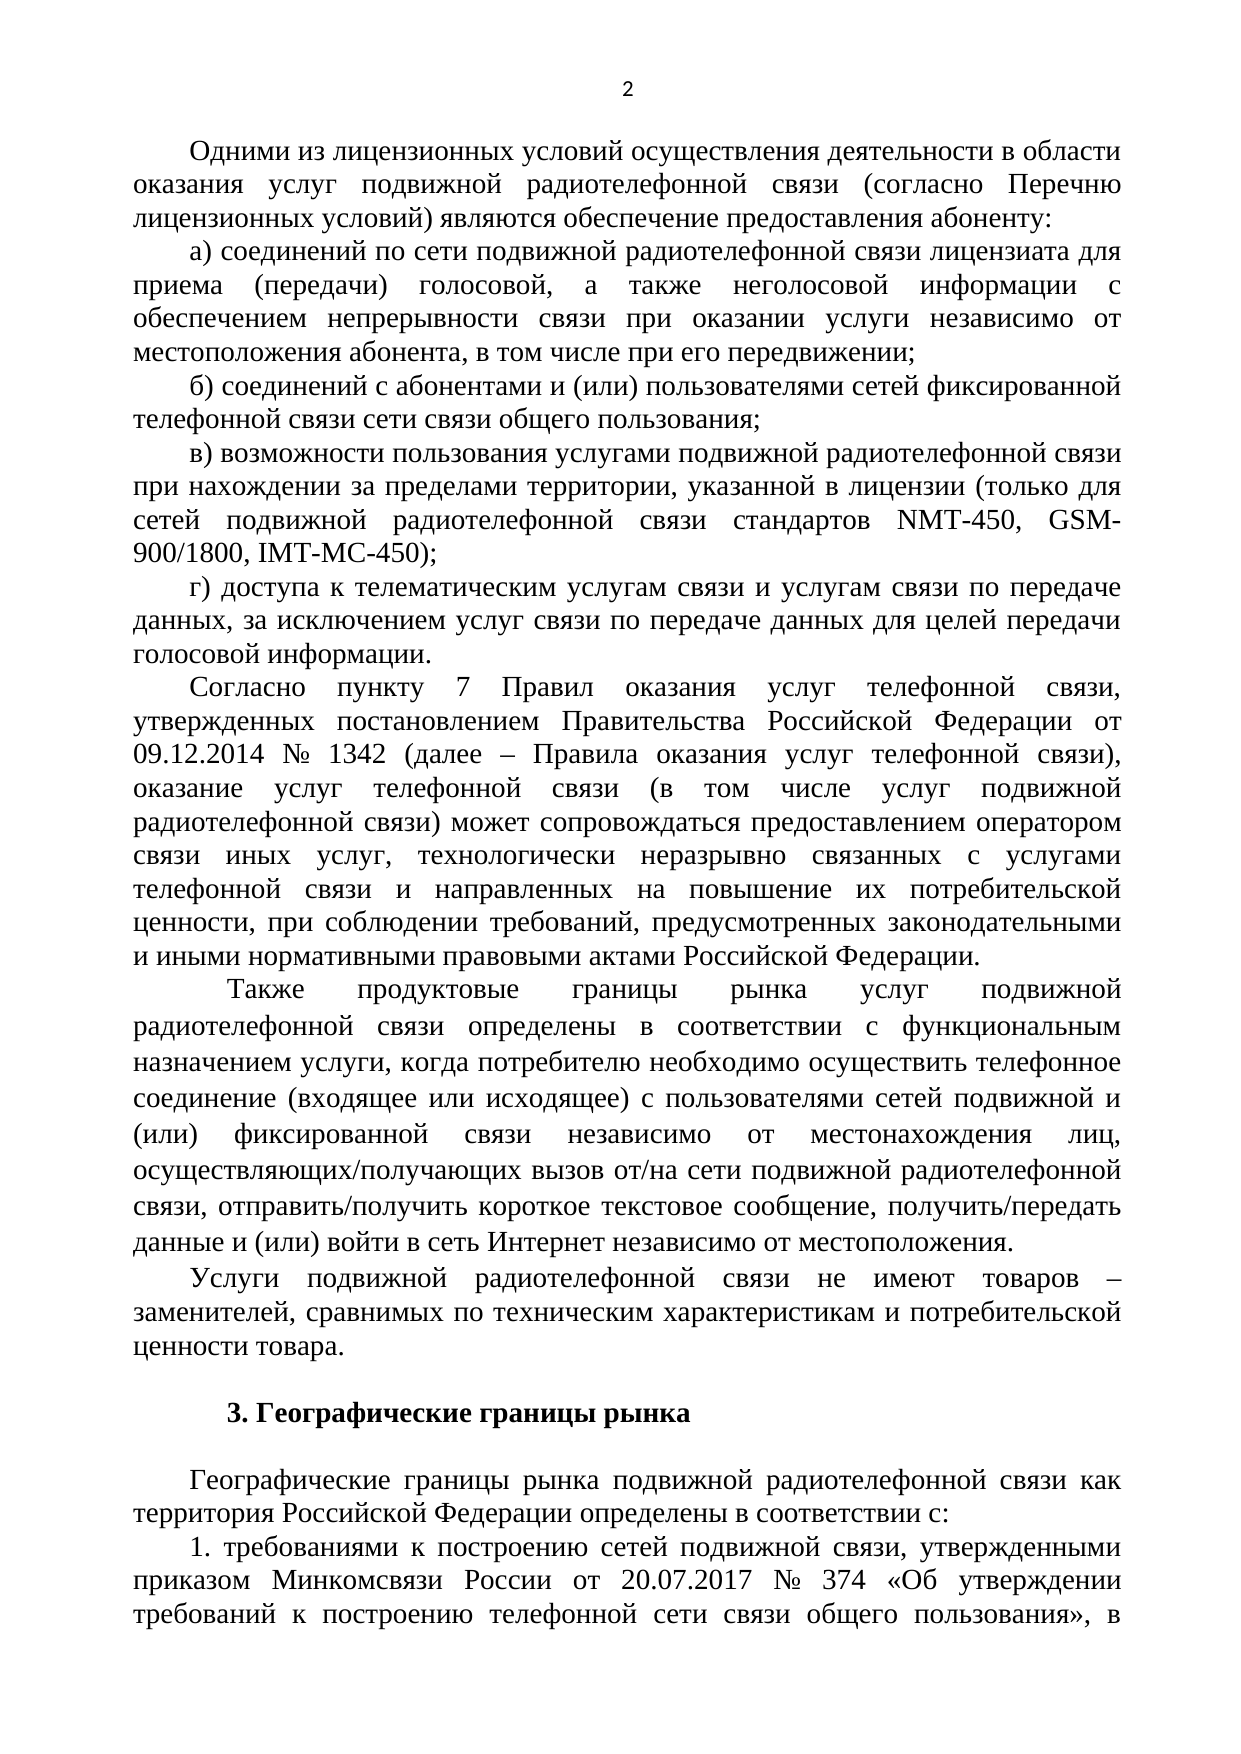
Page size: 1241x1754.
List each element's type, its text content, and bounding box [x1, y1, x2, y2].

text Одними из лицензионных условий осуществления деятельности в области оказания услуг подвижной радиотелефонной связи (согласно Перечню лицензионных условий) являются обеспечение предоставления абоненту: [133, 133, 1122, 233]
text 3. Географические границы рынка [133, 1395, 1122, 1428]
text Также продуктовые границы рынка услуг подвижной радиотелефонной связи определены в соответствии с функциональным назначением услуги, когда потребителю необходимо осуществить телефонное соединение (входящее или исходящее) с пользователями сетей подвижной и (или) фиксированной связи независимо от местонахождения лиц, осуществляющих/получающих вызов от/на сети подвижной радиотелефонной связи, отправить/получить короткое текстовое сообщение, получить/передать данные и (или) войти в сеть Интернет независимо от местоположения. [133, 971, 1122, 1258]
text в) возможности пользования услугами подвижной радиотелефонной связи при нахождении за пределами территории, указанной в лицензии (только для сетей подвижной радиотелефонной связи стандартов NMT-450, GSM-900/1800, IMT-MC-450); [133, 435, 1122, 569]
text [133, 1529, 1122, 1629]
text Услуги подвижной радиотелефонной связи не имеют товаров – заменителей, сравнимых по техническим характеристикам и потребительской ценности товара. [133, 1261, 1122, 1361]
text г) доступа к телематическим услугам связи и услугам связи по передаче данных, за исключением услуг связи по передаче данных для целей передачи голосовой информации. [133, 569, 1122, 669]
text Географические границы рынка подвижной радиотелефонной связи как территория Российской Федерации определены в соответствии с: [133, 1462, 1122, 1529]
text а) соединений по сети подвижной радиотелефонной связи лицензиата для приема (передачи) голосовой, а также неголосовой информации с обеспечением непрерывности связи при оказании услуги независимо от местоположения абонента, в том числе при его передвижении; [133, 233, 1122, 368]
text Согласно пункту 7 Правил оказания услуг телефонной связи, утвержденных постановлением Правительства Российской Федерации от 09.12.2014 № 1342 (далее – Правила оказания услуг телефонной связи), оказание услуг телефонной связи (в том числе услуг подвижной радиотелефонной связи) может сопровождаться предоставлением оператором связи иных услуг, технологически неразрывно связанных с услугами телефонной связи и направленных на повышение их потребительской ценности, при соблюдении требований, предусмотренных законодательными и иными нормативными правовыми актами Российской Федерации. [133, 669, 1122, 971]
text б) соединений с абонентами и (или) пользователями сетей фиксированной телефонной связи сети связи общего пользования; [133, 368, 1122, 435]
